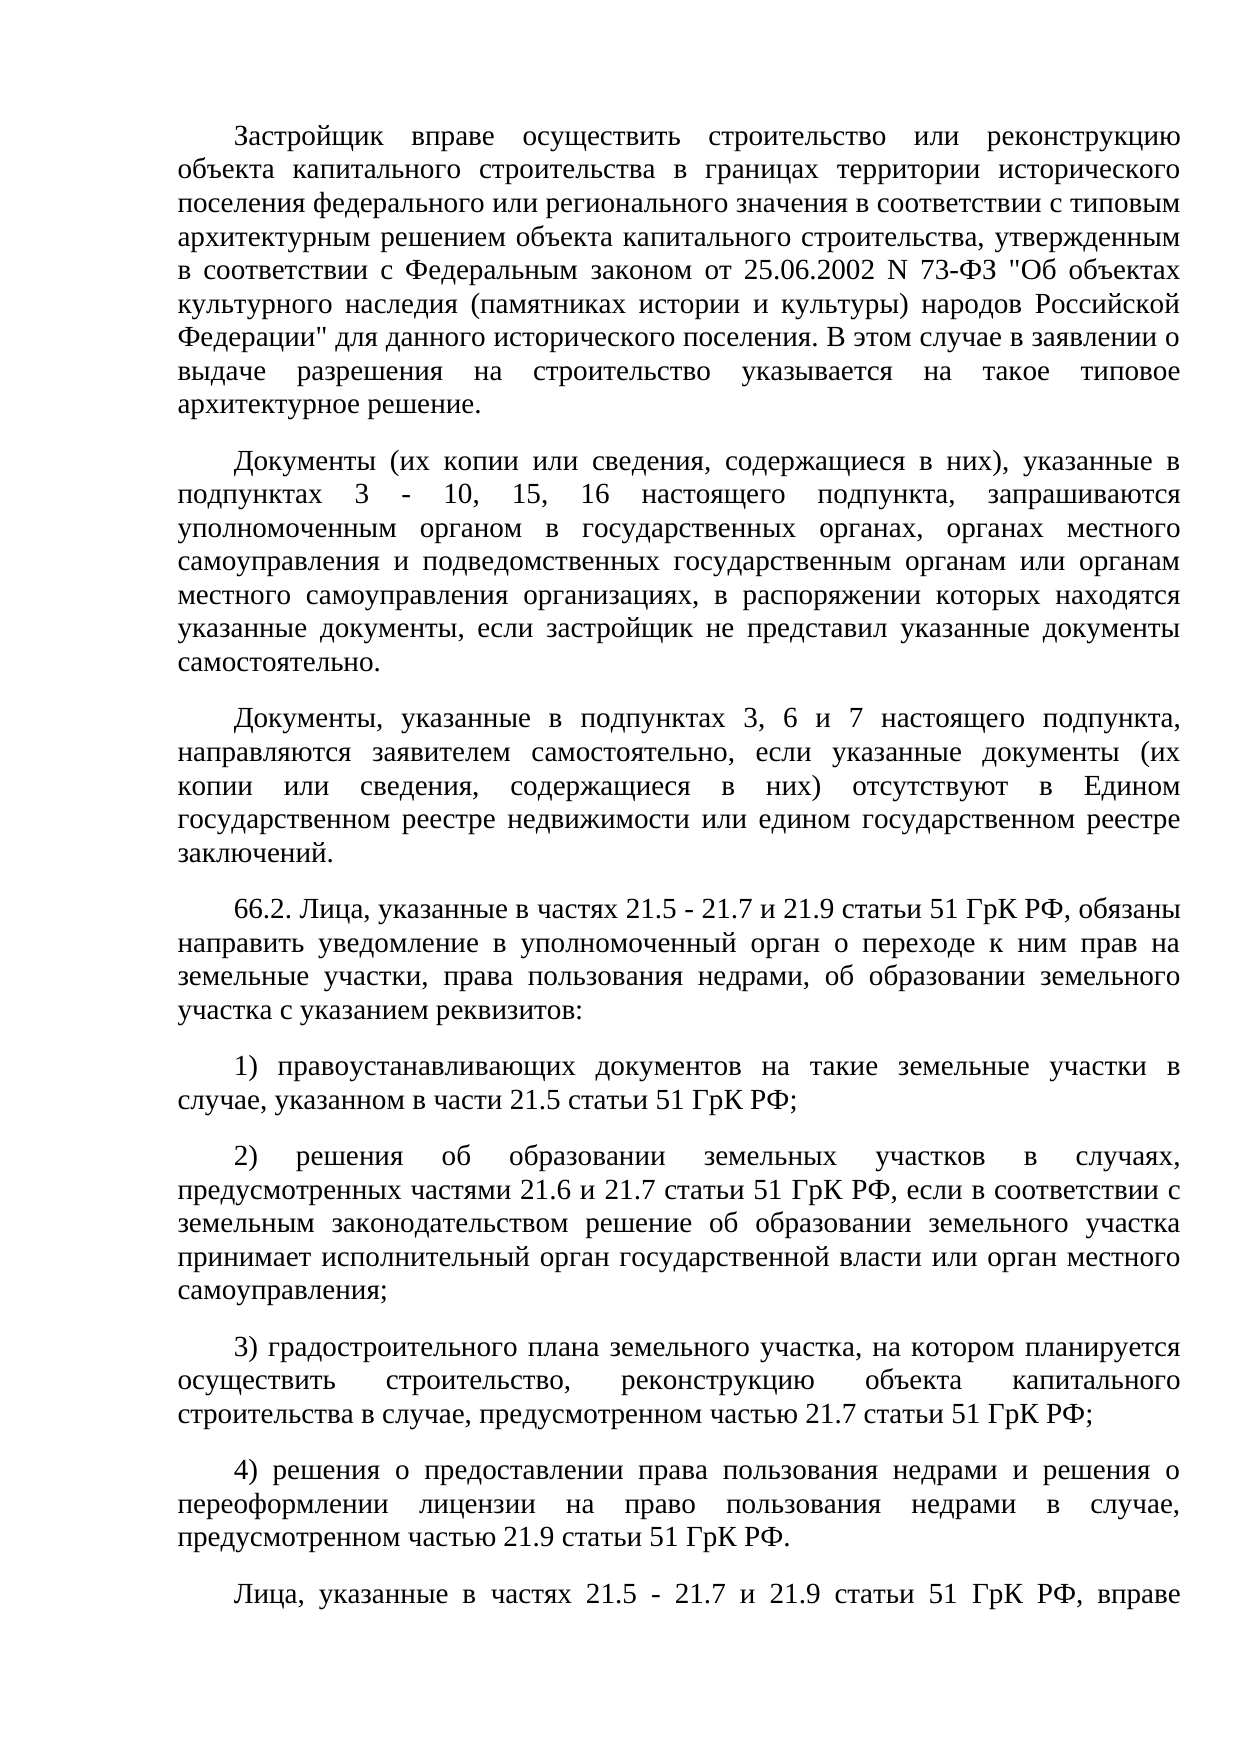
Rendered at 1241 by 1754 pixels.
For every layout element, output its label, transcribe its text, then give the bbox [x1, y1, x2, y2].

text Застройщик вправе осуществить строительство или реконструкцию объекта капитального строительства в границах территории исторического поселения федерального или регионального значения в соответствии с типовым архитектурным решением объекта капитального строительства, утвержденным в соответствии с Федеральным законом от 25.06.2002 N 73-ФЗ "Об объектах культурного наследия (памятниках истории и культуры) народов Российской Федерации" для данного исторического поселения. В этом случае в заявлении о выдаче разрешения на строительство указывается на такое типовое архитектурное решение. [177, 118, 1181, 420]
text 66.2. Лица, указанные в частях 21.5 - 21.7 и 21.9 статьи 51 ГрК РФ, обязаны направить уведомление в уполномоченный орган о переходе к ним прав на земельные участки, права пользования недрами, об образовании земельного участка с указанием реквизитов: [177, 891, 1181, 1025]
text 1) правоустанавливающих документов на такие земельные участки в случае, указанном в части 21.5 статьи 51 ГрК РФ; [177, 1048, 1181, 1115]
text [177, 1576, 1181, 1609]
text 4) решения о предоставлении права пользования недрами и решения о переоформлении лицензии на право пользования недрами в случае, предусмотренном частью 21.9 статьи 51 ГрК РФ. [177, 1452, 1181, 1553]
text 2) решения об образовании земельных участков в случаях, предусмотренных частями 21.6 и 21.7 статьи 51 ГрК РФ, если в соответствии с земельным законодательством решение об образовании земельного участка принимает исполнительный орган государственной власти или орган местного самоуправления; [177, 1138, 1181, 1306]
text 3) градостроительного плана земельного участка, на котором планируется осуществить строительство, реконструкцию объекта капитального строительства в случае, предусмотренном частью 21.7 статьи 51 ГрК РФ; [177, 1329, 1181, 1429]
text Документы (их копии или сведения, содержащиеся в них), указанные в подпунктах 3 - 10, 15, 16 настоящего подпункта, запрашиваются уполномоченным органом в государственных органах, органах местного самоуправления и подведомственных государственным органам или органам местного самоуправления организациях, в распоряжении которых находятся указанные документы, если застройщик не представил указанные документы самостоятельно. [177, 443, 1181, 678]
text Документы, указанные в подпунктах 3, 6 и 7 настоящего подпункта, направляются заявителем самостоятельно, если указанные документы (их копии или сведения, содержащиеся в них) отсутствуют в Едином государственном реестре недвижимости или едином государственном реестре заключений. [177, 701, 1181, 868]
